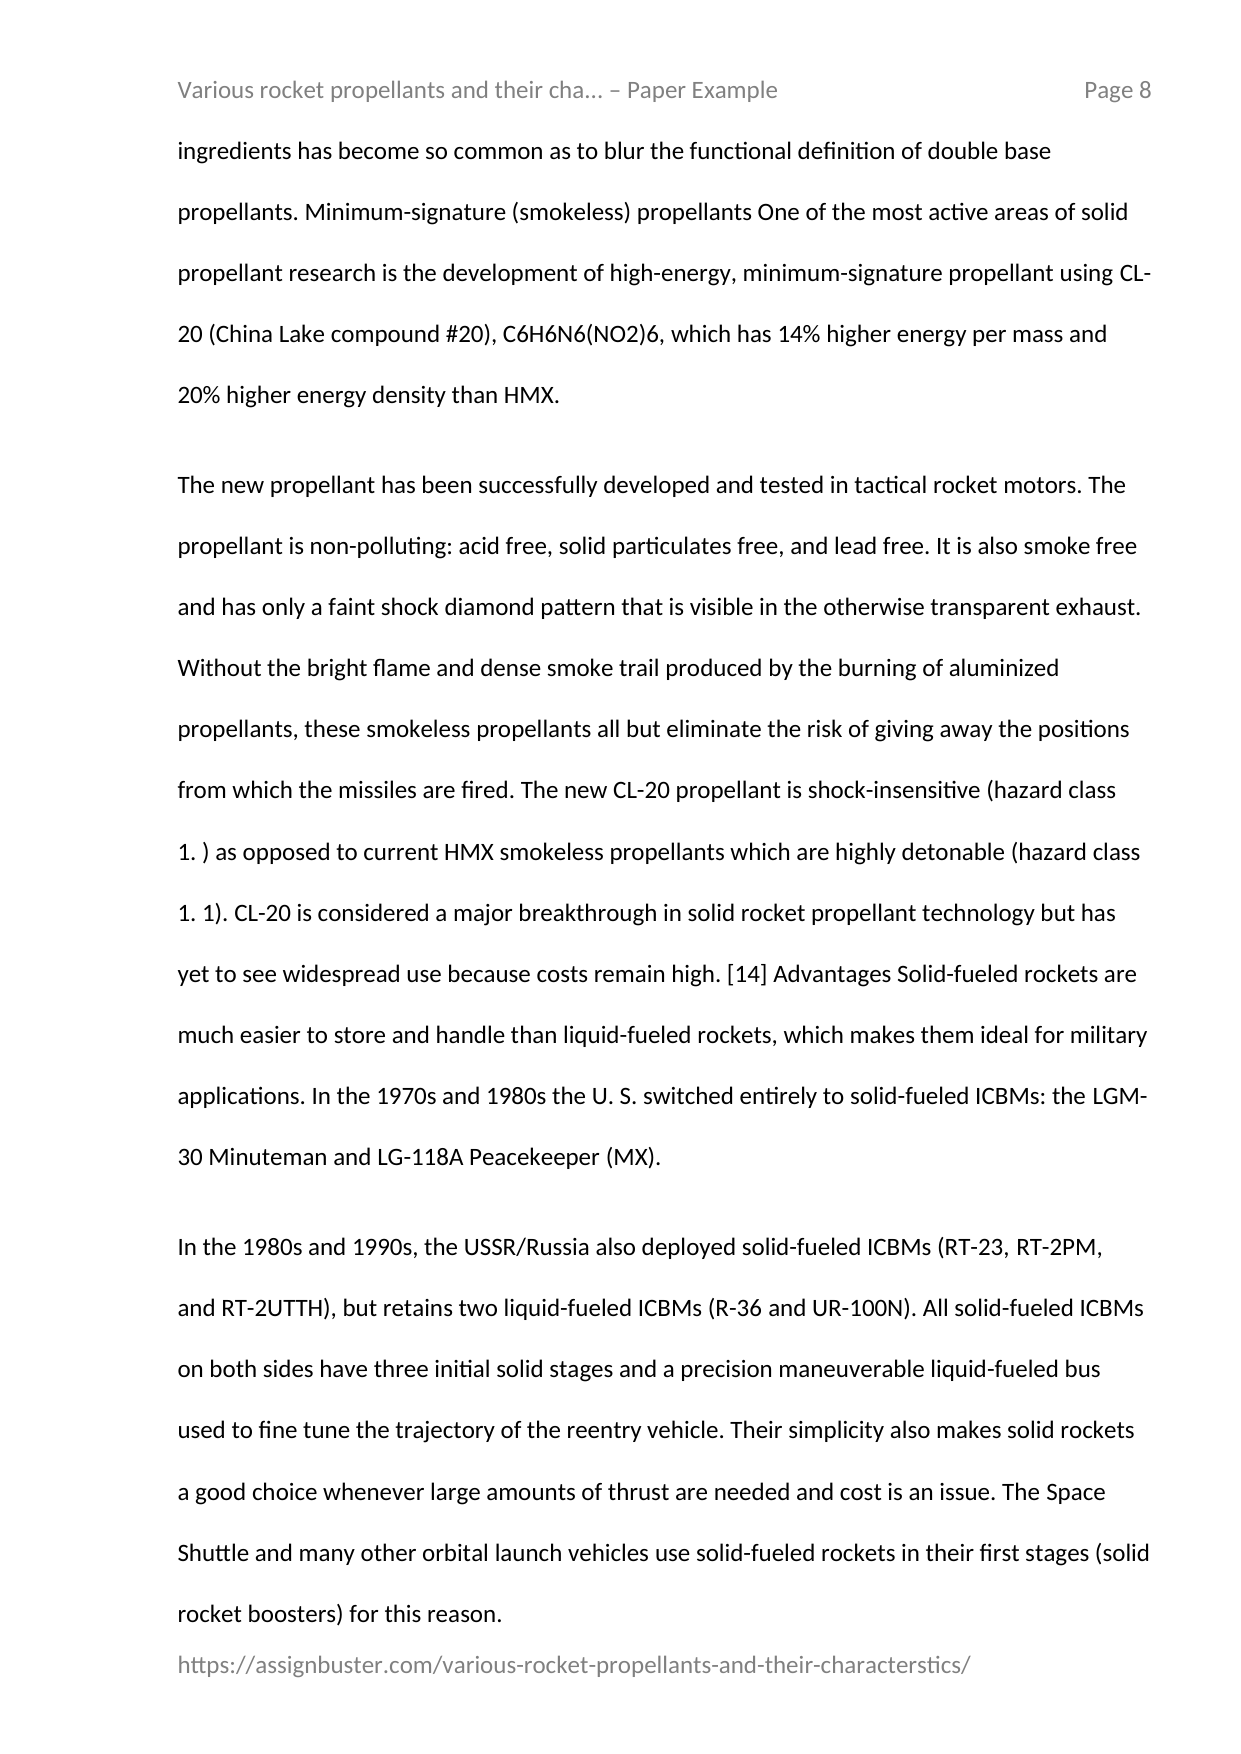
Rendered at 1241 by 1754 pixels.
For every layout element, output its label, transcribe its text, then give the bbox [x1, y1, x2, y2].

text The new propellant has been successfully developed and tested in tactical rocket motors. The propellant is non-polluting: acid free, solid particulates free, and lead free. It is also smoke free and has only a faint shock diamond pattern that is visible in the otherwise transparent exhaust. Without the bright flame and dense smoke trail produced by the burning of aluminized propellants, these smokeless propellants all but eliminate the risk of giving away the positions from which the missiles are fired. The new CL-20 propellant is shock-insensitive (hazard class 1. ) as opposed to current HMX smokeless propellants which are highly detonable (hazard class 1. 1). CL-20 is considered a major breakthrough in solid rocket propellant technology but has yet to see widespread use because costs remain high. [14] Advantages Solid-fueled rockets are much easier to store and handle than liquid-fueled rockets, which makes them ideal for military applications. In the 1970s and 1980s the U. S. switched entirely to solid-fueled ICBMs: the LGM-30 Minuteman and LG-118A Peacekeeper (MX). [177, 469, 1152, 1171]
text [177, 135, 1152, 409]
text In the 1980s and 1990s, the USSR/Russia also deployed solid-fueled ICBMs (RT-23, RT-2PM, and RT-2UTTH), but retains two liquid-fueled ICBMs (R-36 and UR-100N). All solid-fueled ICBMs on both sides have three initial solid stages and a precision maneuverable liquid-fueled bus used to fine tune the trajectory of the reentry vehicle. Their simplicity also makes solid rockets a good choice whenever large amounts of thrust are needed and cost is an issue. The Space Shuttle and many other orbital launch vehicles use solid-fueled rockets in their first stages (solid rocket boosters) for this reason. [177, 1231, 1152, 1628]
